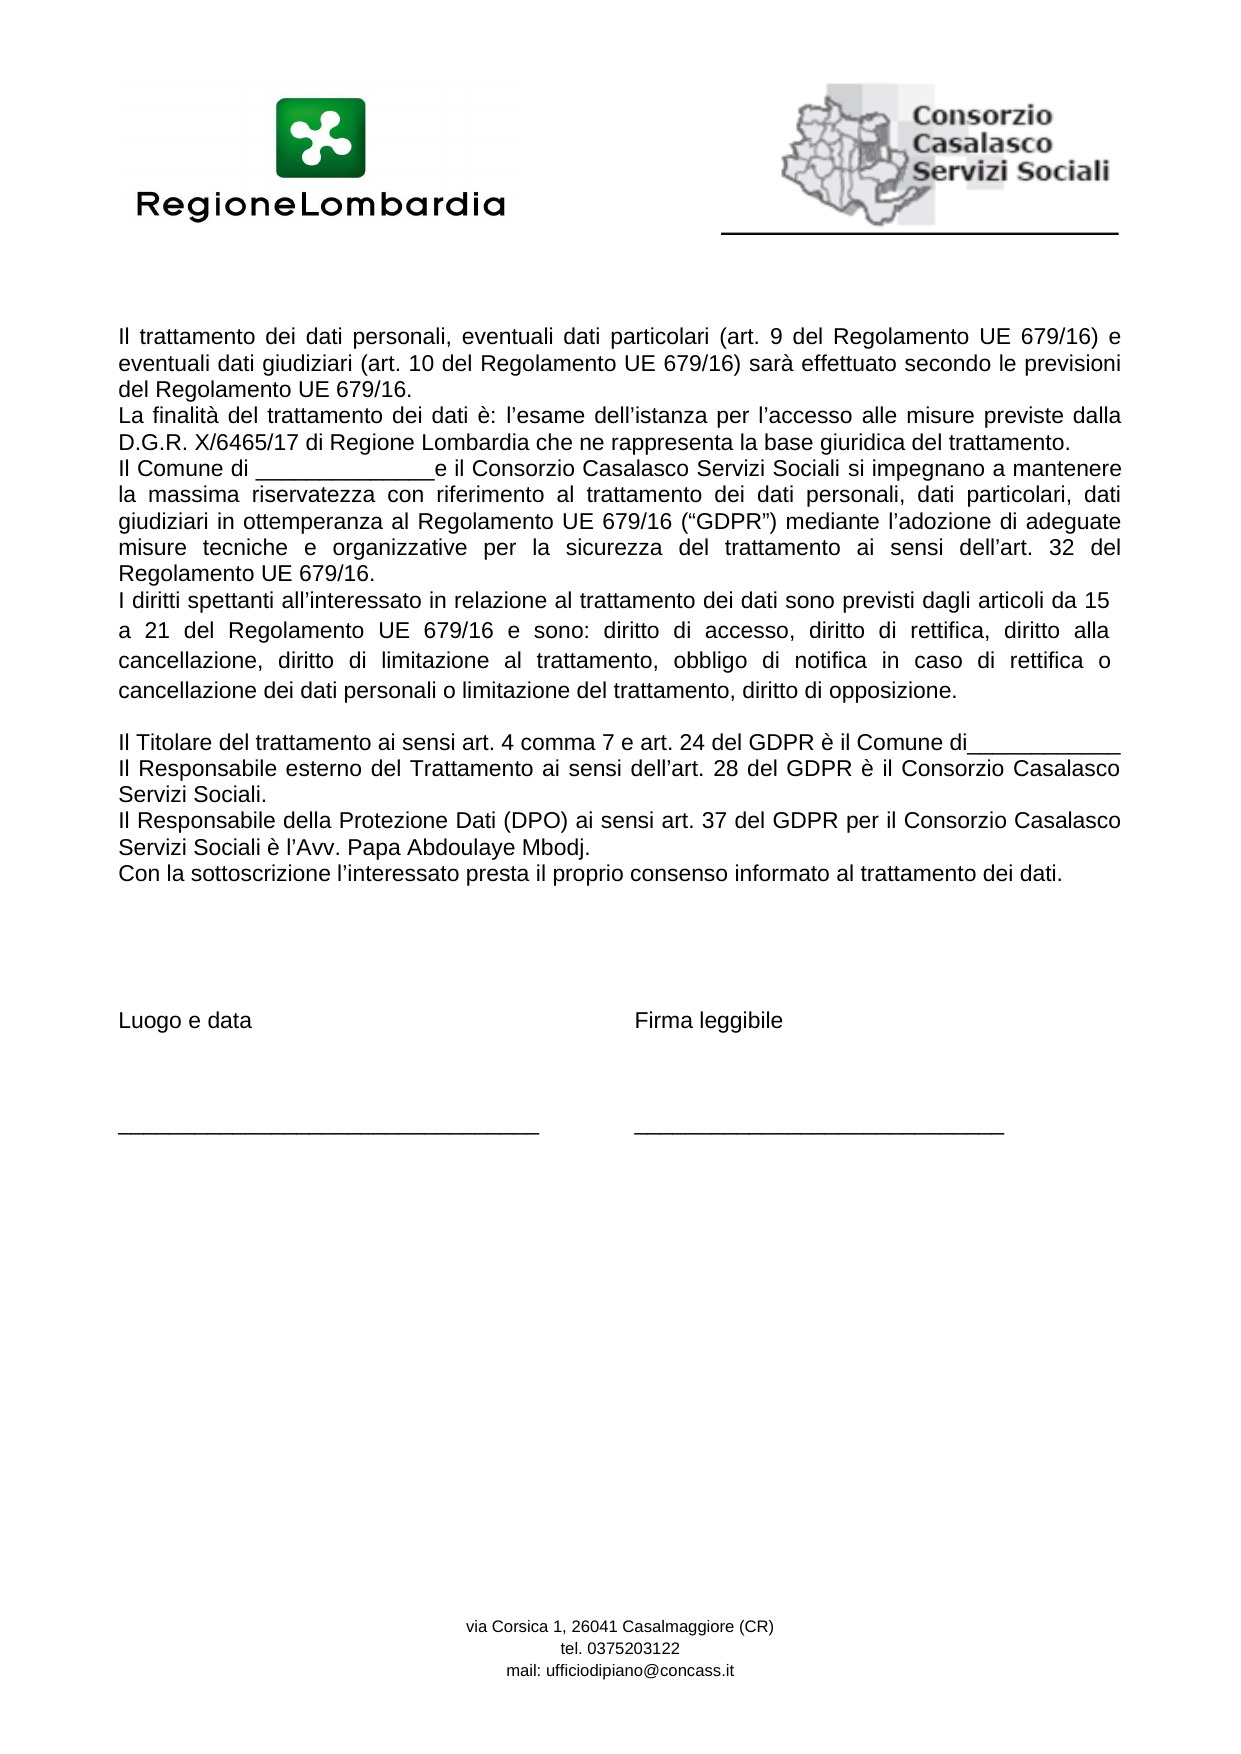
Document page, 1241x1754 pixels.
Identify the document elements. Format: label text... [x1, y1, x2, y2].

picture [721, 73, 1119, 235]
text _________________________________ _____________________________ [118, 1109, 1122, 1136]
text Il Responsabile esterno del Trattamento ai sensi dell’art. 28 del GDPR è il Consorzio Casalasco Servizi Sociali. [118, 755, 1122, 807]
text Il Titolare del trattamento ai sensi art. 4 comma 7 e art. 24 del GDPR è il Comune di____________ [118, 728, 1122, 755]
text Il Responsabile della Protezione Dati (DPO) ai sensi art. 37 del GDPR per il Consorzio Casalasco Servizi Sociali è l’Avv. Papa Abdoulaye Mbodj. [118, 807, 1122, 860]
text I diritti spettanti all’interessato in relazione al trattamento dei dati sono previsti dagli articoli da 15 a 21 del Regolamento UE 679/16 e sono: diritto di accesso, diritto di rettifica, diritto alla cancellazione, diritto di limitazione al trattamento, obbligo di notifica in caso di rettifica o cancellazione dei dati personali o limitazione del trattamento, diritto di opposizione. [118, 587, 1112, 704]
text La finalità del trattamento dei dati è: l’esame dell’istanza per l’accesso alle misure previste dalla D.G.R. X/6465/17 di Regione Lombardia che ne rappresenta la base giuridica del trattamento. [118, 402, 1122, 455]
text Luogo e data Firma leggibile [118, 1007, 1122, 1034]
text Il trattamento dei dati personali, eventuali dati particolari (art. 9 del Regolamento UE 679/16) e eventuali dati giudiziari (art. 10 del Regolamento UE 679/16) sarà effettuato secondo le previsioni del Regolamento UE 679/16. [118, 323, 1122, 402]
text Con la sottoscrizione l’interessato presta il proprio consenso informato al trattamento dei dati. [118, 860, 1122, 887]
text Il Comune di ______________e il Consorzio Casalasco Servizi Sociali si impegnano a mantenere la massima riservatezza con riferimento al trattamento dei dati personali, dati particolari, dati giudiziari in ottemperanza al Regolamento UE 679/16 (“GDPR”) mediante l’adozione di adeguate misure tecniche e organizzative per la sicurezza del trattamento ai sensi dell’art. 32 del Regolamento UE 679/16. [118, 455, 1122, 587]
